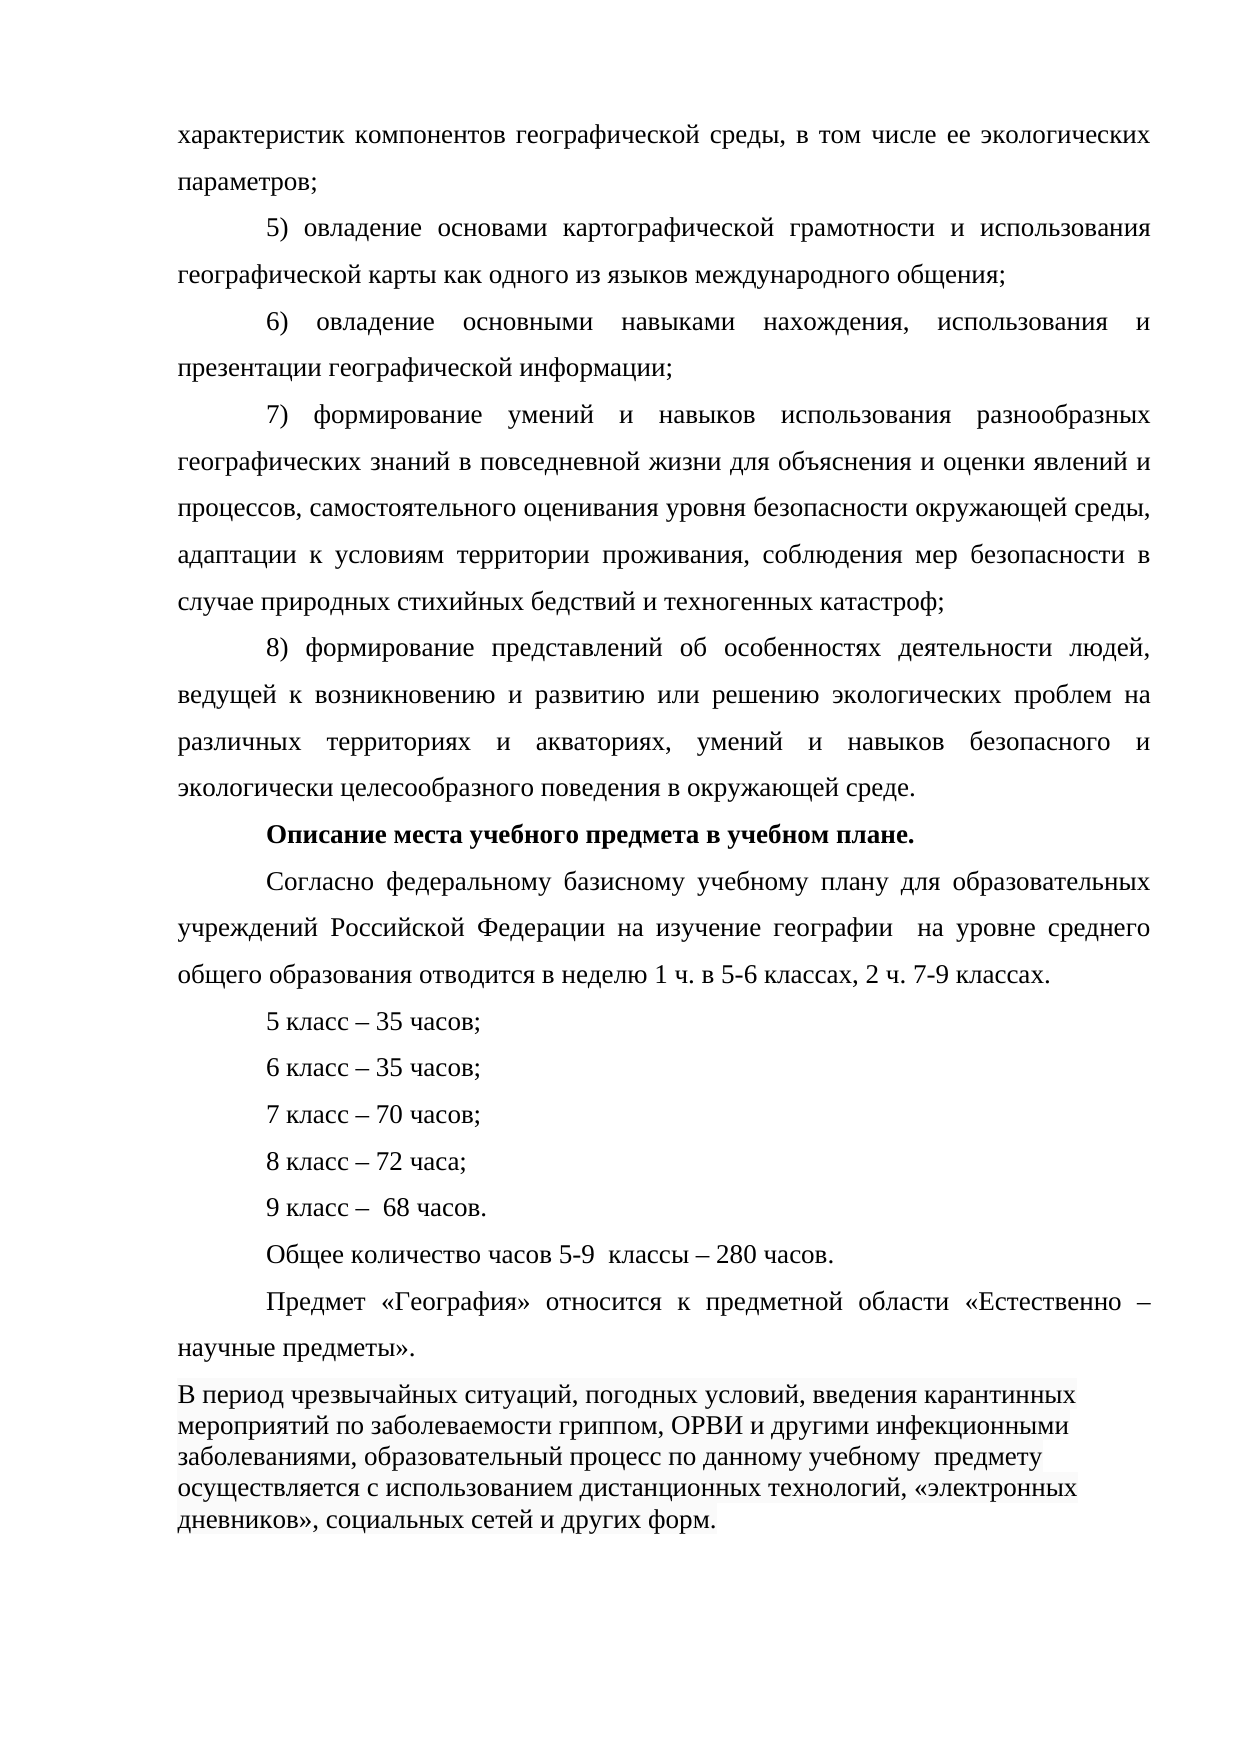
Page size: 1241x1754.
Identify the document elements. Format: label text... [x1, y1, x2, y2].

text В период чрезвычайных ситуаций, погодных условий, введения карантинных мероприятий по заболеваемости гриппом, ОРВИ и другими инфекционными заболеваниями, образовательный процесс по данному учебному предмету осуществляется с использованием дистанционных технологий, «электронных дневников», социальных сетей и других форм. [177, 1378, 1152, 1563]
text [177, 118, 1152, 196]
text Описание места учебного предмета в учебном плане. [177, 818, 1152, 849]
text 6) овладение основными навыками нахождения, использования и презентации географической информации; [177, 305, 1152, 383]
text 6 класс – 35 часов; [177, 1051, 1152, 1083]
text 9 класс – 68 часов. [177, 1191, 1152, 1223]
text Согласно федеральному базисному учебному плану для образовательных учреждений Российской Федерации на изучение географии на уровне среднего общего образования отводится в неделю 1 ч. в 5-6 классах, 2 ч. 7-9 классах. [177, 865, 1152, 989]
text Общее количество часов 5-9 классы – 280 часов. [177, 1238, 1152, 1269]
text 7 класс – 70 часов; [177, 1098, 1152, 1129]
text 5 класс – 35 часов; [177, 1005, 1152, 1036]
text Предмет «География» относится к предметной области «Естественно – научные предметы». [177, 1285, 1152, 1363]
text 5) овладение основами картографической грамотности и использования географической карты как одного из языков международного общения; [177, 211, 1152, 289]
text 8 класс – 72 часа; [177, 1145, 1152, 1176]
text 8) формирование представлений об особенностях деятельности людей, ведущей к возникновению и развитию или решению экологических проблем на различных территориях и акваториях, умений и навыков безопасного и экологически целесообразного поведения в окружающей среде. [177, 631, 1152, 803]
text 7) формирование умений и навыков использования разнообразных географических знаний в повседневной жизни для объяснения и оценки явлений и процессов, самостоятельного оценивания уровня безопасности окружающей среды, адаптации к условиям территории проживания, соблюдения мер безопасности в случае природных стихийных бедствий и техногенных катастроф; [177, 398, 1152, 616]
